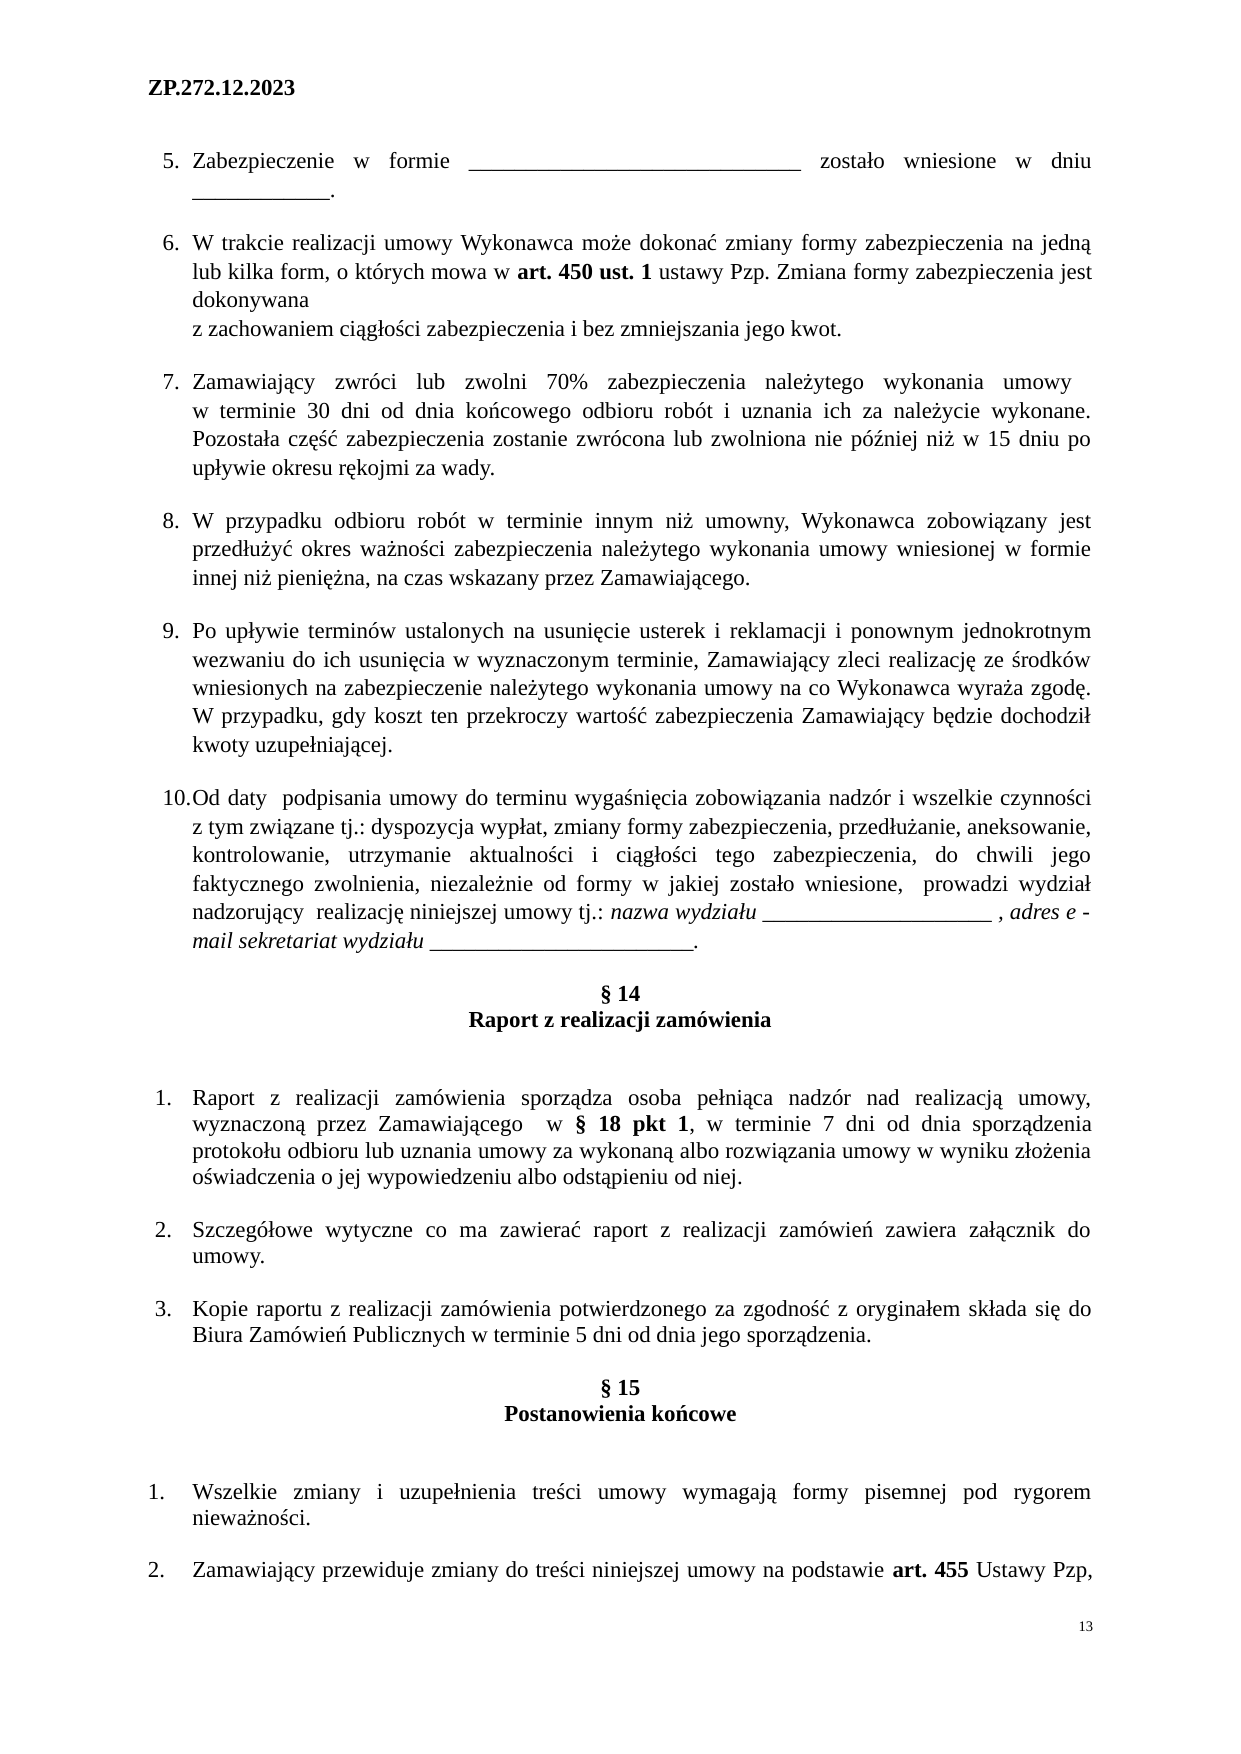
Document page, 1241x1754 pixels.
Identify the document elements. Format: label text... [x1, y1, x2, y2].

list Raport z realizacji zamówienia sporządza osoba pełniąca nadzór nad realizacją umowy, wyznaczoną przez Zamawiającego w § 18 pkt 1, w terminie 7 dni od dnia sporządzenia protokołu odbioru lub uznania umowy za wykonaną albo rozwiązania umowy w wyniku złożenia oświadczenia o jej wypowiedzeniu albo odstąpieniu od niej. [154, 1084, 1093, 1189]
list W trakcie realizacji umowy Wykonawca może dokonać zmiany formy zabezpieczenia na jedną lub kilka form, o których mowa w art. 450 ust. 1 ustawy Pzp. Zmiana formy zabezpieczenia jest dokonywana z zachowaniem ciągłości zabezpieczenia i bez zmniejszania jego kwot. [162, 229, 1093, 341]
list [148, 1556, 1093, 1582]
text Raport z realizacji zamówienia [148, 1006, 1093, 1033]
list Zabezpieczenie w formie _____________________________ zostało wniesione w dniu ____________. [162, 148, 1093, 202]
list Szczegółowe wytyczne co ma zawierać raport z realizacji zamówień zawiera załącznik do umowy. [154, 1216, 1093, 1269]
text § 15 [148, 1374, 1093, 1400]
text Postanowienia końcowe [148, 1400, 1093, 1427]
text § 14 [148, 980, 1093, 1006]
list Po upływie terminów ustalonych na usunięcie usterek i reklamacji i ponownym jednokrotnym wezwaniu do ich usunięcia w wyznaczonym terminie, Zamawiający zleci realizację ze środków wniesionych na zabezpieczenie należytego wykonania umowy na co Wykonawca wyraża zgodę. W przypadku, gdy koszt ten przekroczy wartość zabezpieczenia Zamawiający będzie dochodził kwoty uzupełniającej. [162, 617, 1093, 757]
list Wszelkie zmiany i uzupełnienia treści umowy wymagają formy pisemnej pod rygorem nieważności. [148, 1478, 1093, 1531]
list W przypadku odbioru robót w terminie innym niż umowny, Wykonawca zobowiązany jest przedłużyć okres ważności zabezpieczenia należytego wykonania umowy wniesionej w formie innej niż pieniężna, na czas wskazany przez Zamawiającego. [162, 507, 1093, 590]
list Zamawiający zwróci lub zwolni 70% zabezpieczenia należytego wykonania umowy w terminie 30 dni od dnia końcowego odbioru robót i uznania ich za należycie wykonane. Pozostała część zabezpieczenia zostanie zwrócona lub zwolniona nie później niż w 15 dniu po upływie okresu rękojmi za wady. [162, 368, 1093, 480]
list Od daty podpisania umowy do terminu wygaśnięcia zobowiązania nadzór i wszelkie czynności z tym związane tj.: dyspozycja wypłat, zmiany formy zabezpieczenia, przedłużanie, aneksowanie, kontrolowanie, utrzymanie aktualności i ciągłości tego zabezpieczenia, do chwili jego faktycznego zwolnienia, niezależnie od formy w jakiej zostało wniesione, prowadzi wydział nadzorujący realizację niniejszej umowy tj.: nazwa wydziału ____________________ , adres e - mail sekretariat wydziału _______________________. [162, 784, 1093, 953]
list Kopie raportu z realizacji zamówienia potwierdzonego za zgodność z oryginałem składa się do Biura Zamówień Publicznych w terminie 5 dni od dnia jego sporządzenia. [154, 1295, 1093, 1348]
